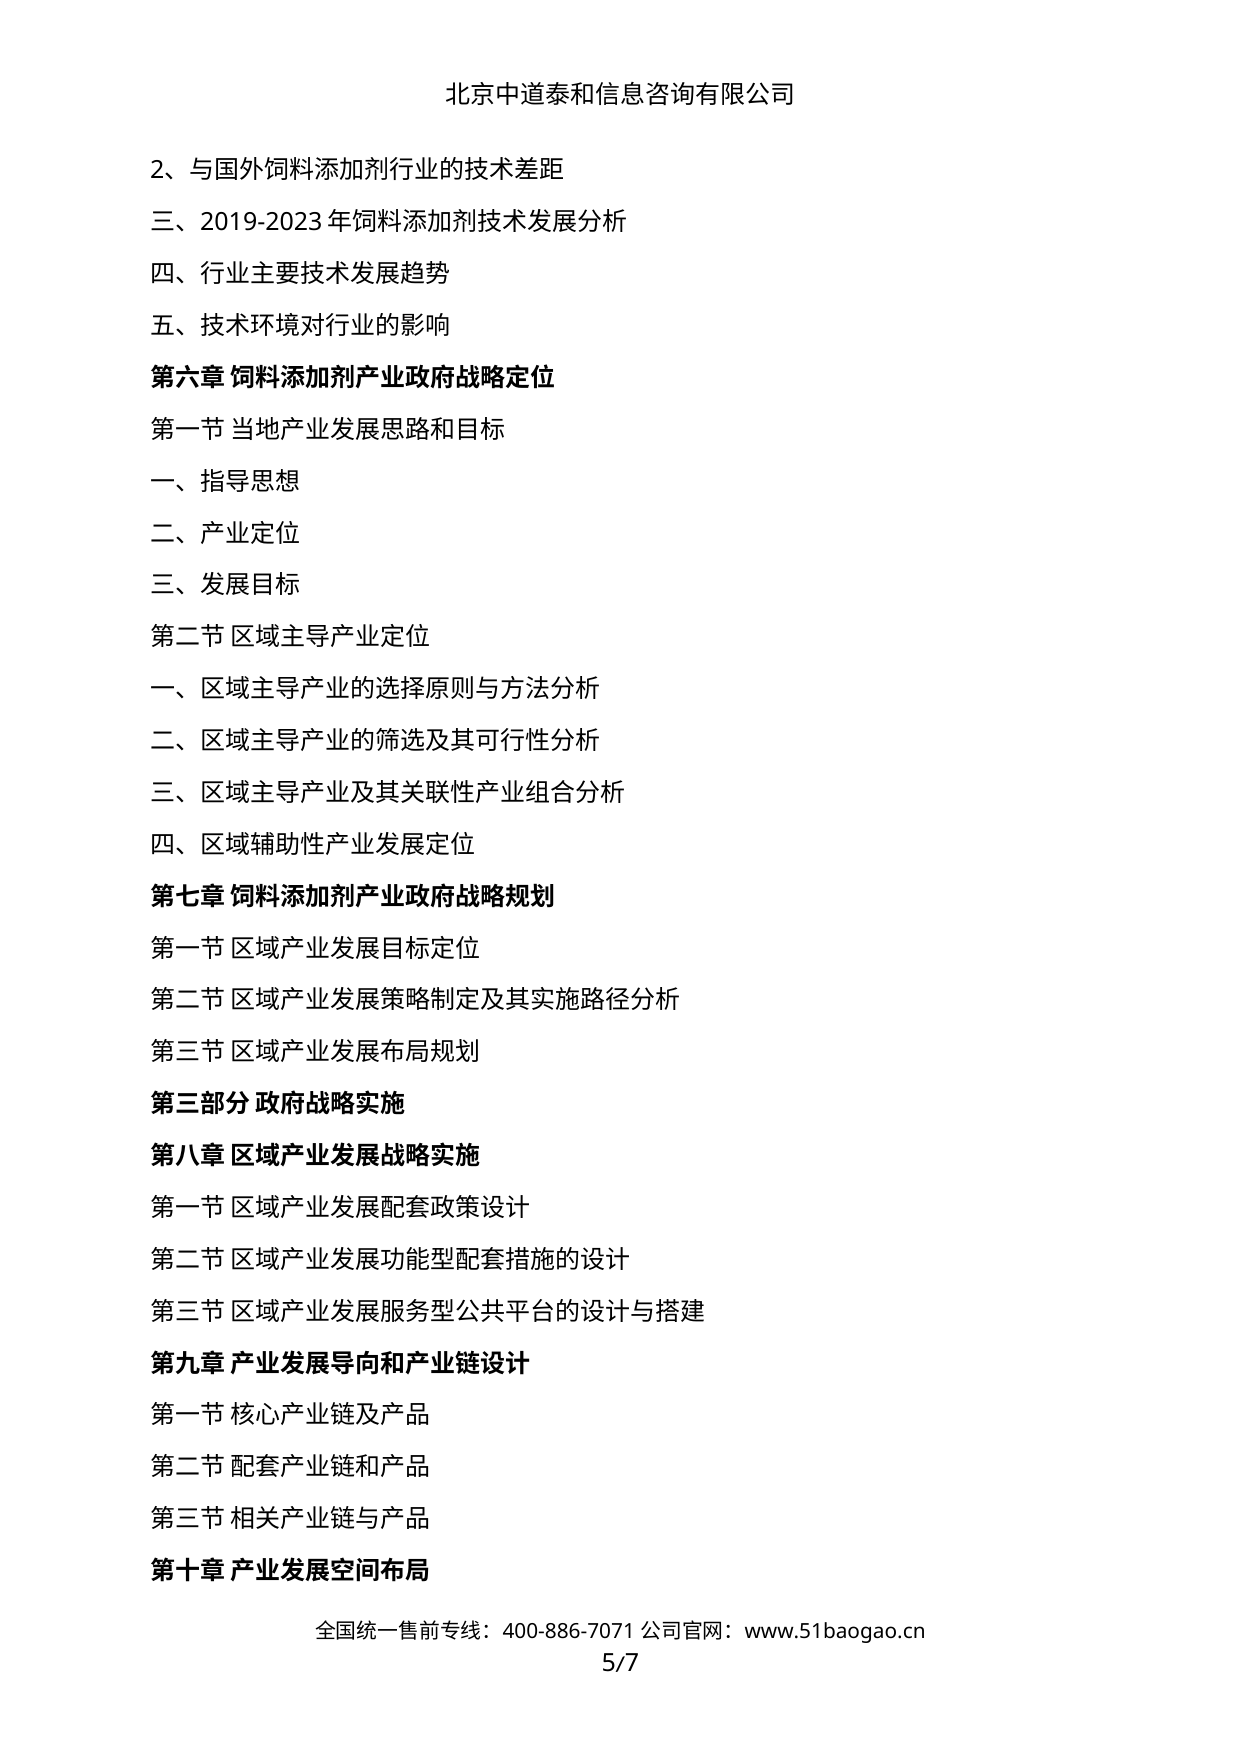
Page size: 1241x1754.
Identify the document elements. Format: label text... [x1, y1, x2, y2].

text 第三部分 政府战略实施 [150, 1084, 1090, 1120]
text 第一节 区域产业发展目标定位 [150, 928, 1090, 964]
text 第三节 相关产业链与产品 [150, 1499, 1090, 1535]
text 第一节 核心产业链及产品 [150, 1395, 1090, 1431]
text 三、区域主导产业及其关联性产业组合分析 [150, 772, 1090, 809]
text 第二节 区域主导产业定位 [150, 617, 1090, 653]
text 第七章 饲料添加剂产业政府战略规划 [150, 876, 1090, 912]
text 四、区域辅助性产业发展定位 [150, 824, 1090, 861]
text 一、区域主导产业的选择原则与方法分析 [150, 669, 1090, 705]
text 第八章 区域产业发展战略实施 [150, 1136, 1090, 1172]
text 第三节 区域产业发展布局规划 [150, 1032, 1090, 1068]
text 三、2019-2023年饲料添加剂技术发展分析 [150, 202, 1090, 238]
text 二、产业定位 [150, 513, 1090, 549]
text 第一节 区域产业发展配套政策设计 [150, 1187, 1090, 1224]
text 第十章 产业发展空间布局 [150, 1551, 1090, 1587]
text 2、与国外饲料添加剂行业的技术差距 [150, 150, 1090, 186]
text 五、技术环境对行业的影响 [150, 306, 1090, 342]
text 第二节 区域产业发展功能型配套措施的设计 [150, 1239, 1090, 1276]
text 一、指导思想 [150, 461, 1090, 497]
text 二、区域主导产业的筛选及其可行性分析 [150, 721, 1090, 757]
text 三、发展目标 [150, 565, 1090, 601]
text 第二节 配套产业链和产品 [150, 1447, 1090, 1483]
text 第二节 区域产业发展策略制定及其实施路径分析 [150, 980, 1090, 1016]
text 第三节 区域产业发展服务型公共平台的设计与搭建 [150, 1291, 1090, 1327]
text 第一节 当地产业发展思路和目标 [150, 409, 1090, 446]
text 第六章 饲料添加剂产业政府战略定位 [150, 357, 1090, 394]
text 四、行业主要技术发展趋势 [150, 254, 1090, 290]
text 第九章 产业发展导向和产业链设计 [150, 1343, 1090, 1379]
